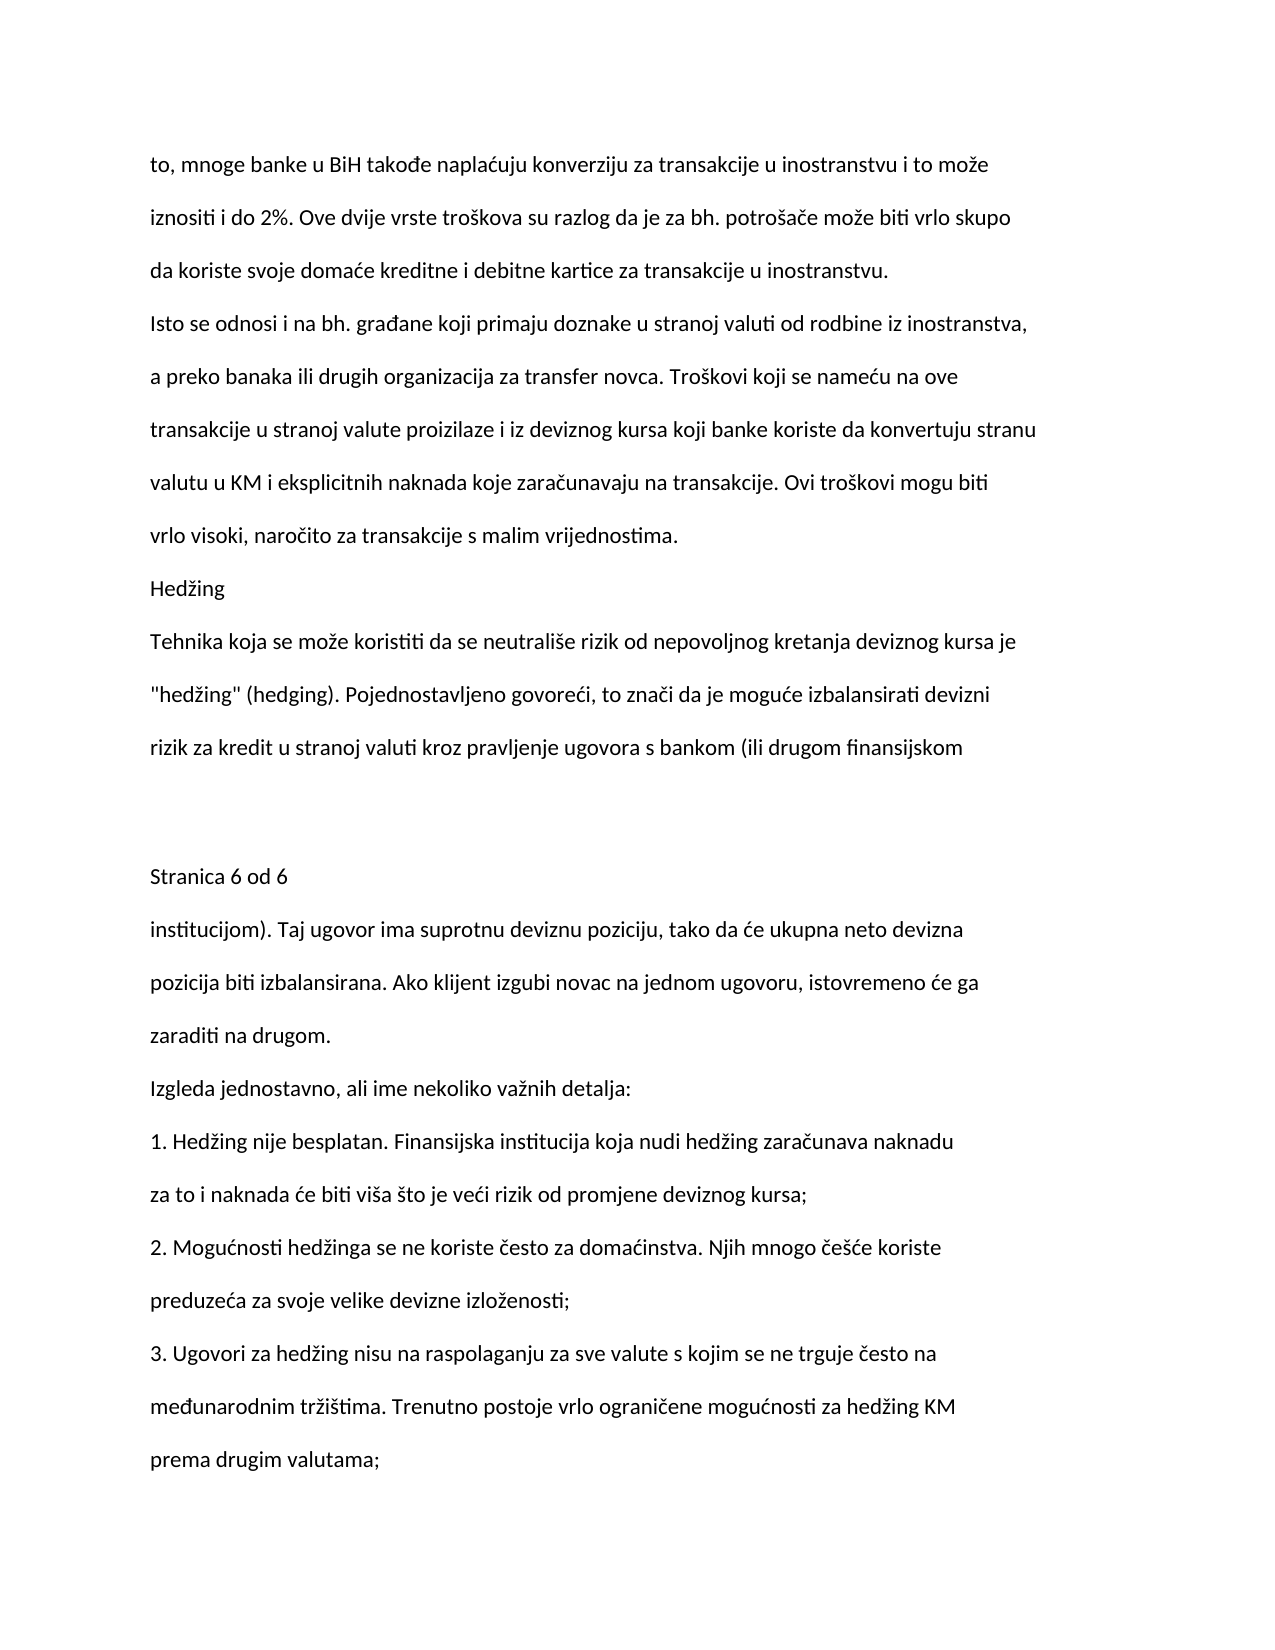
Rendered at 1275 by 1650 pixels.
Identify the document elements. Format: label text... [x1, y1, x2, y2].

text transakcije u stranoj valute proizilaze i iz deviznog kursa koji banke koriste da konvertuju stranu [150, 415, 1125, 443]
text institucijom). Taj ugovor ima suprotnu deviznu poziciju, tako da će ukupna neto devizna [150, 915, 1125, 943]
text iznositi i do 2%. Ove dvije vrste troškova su razlog da je za bh. potrošače može biti vrlo skupo [150, 203, 1125, 231]
text Izgleda jednostavno, ali ime nekoliko važnih detalja: [150, 1074, 1125, 1102]
text "hedžing" (hedging). Pojednostavljeno govoreći, to znači da je moguće izbalansirati devizni [150, 680, 1125, 708]
text da koriste svoje domaće kreditne i debitne kartice za transakcije u inostranstvu. [150, 256, 1125, 284]
text za to i naknada će biti viša što je veći rizik od promjene deviznog kursa; [150, 1180, 1125, 1208]
text to, mnoge banke u BiH takođe naplaćuju konverziju za transakcije u inostranstvu i to može [150, 150, 1125, 178]
text zaraditi na drugom. [150, 1021, 1125, 1049]
text prema drugim valutama; [150, 1445, 1125, 1473]
text 1. Hedžing nije besplatan. Finansijska institucija koja nudi hedžing zaračunava naknadu [150, 1127, 1125, 1155]
text preduzeća za svoje velike devizne izloženosti; [150, 1286, 1125, 1314]
text vrlo visoki, naročito za transakcije s malim vrijednostima. [150, 521, 1125, 549]
text rizik za kredit u stranoj valuti kroz pravljenje ugovora s bankom (ili drugom finansijskom [150, 733, 1125, 761]
text Tehnika koja se može koristiti da se neutrališe rizik od nepovoljnog kretanja deviznog kursa je [150, 627, 1125, 655]
text međunarodnim tržištima. Trenutno postoje vrlo ograničene mogućnosti za hedžing KM [150, 1392, 1125, 1420]
text Hedžing [150, 574, 1125, 602]
text 3. Ugovori za hedžing nisu na raspolaganju za sve valute s kojim se ne trguje često na [150, 1339, 1125, 1367]
text pozicija biti izbalansirana. Ako klijent izgubi novac na jednom ugovoru, istovremeno će ga [150, 968, 1125, 996]
text Isto se odnosi i na bh. građane koji primaju doznake u stranoj valuti od rodbine iz inostranstva, [150, 309, 1125, 337]
text valutu u KM i eksplicitnih naknada koje zaračunavaju na transakcije. Ovi troškovi mogu biti [150, 468, 1125, 496]
text a preko banaka ili drugih organizacija za transfer novca. Troškovi koji se nameću na ove [150, 362, 1125, 390]
text Stranica 6 od 6 [150, 862, 1125, 890]
text 2. Mogućnosti hedžinga se ne koriste često za domaćinstva. Njih mnogo češće koriste [150, 1233, 1125, 1261]
